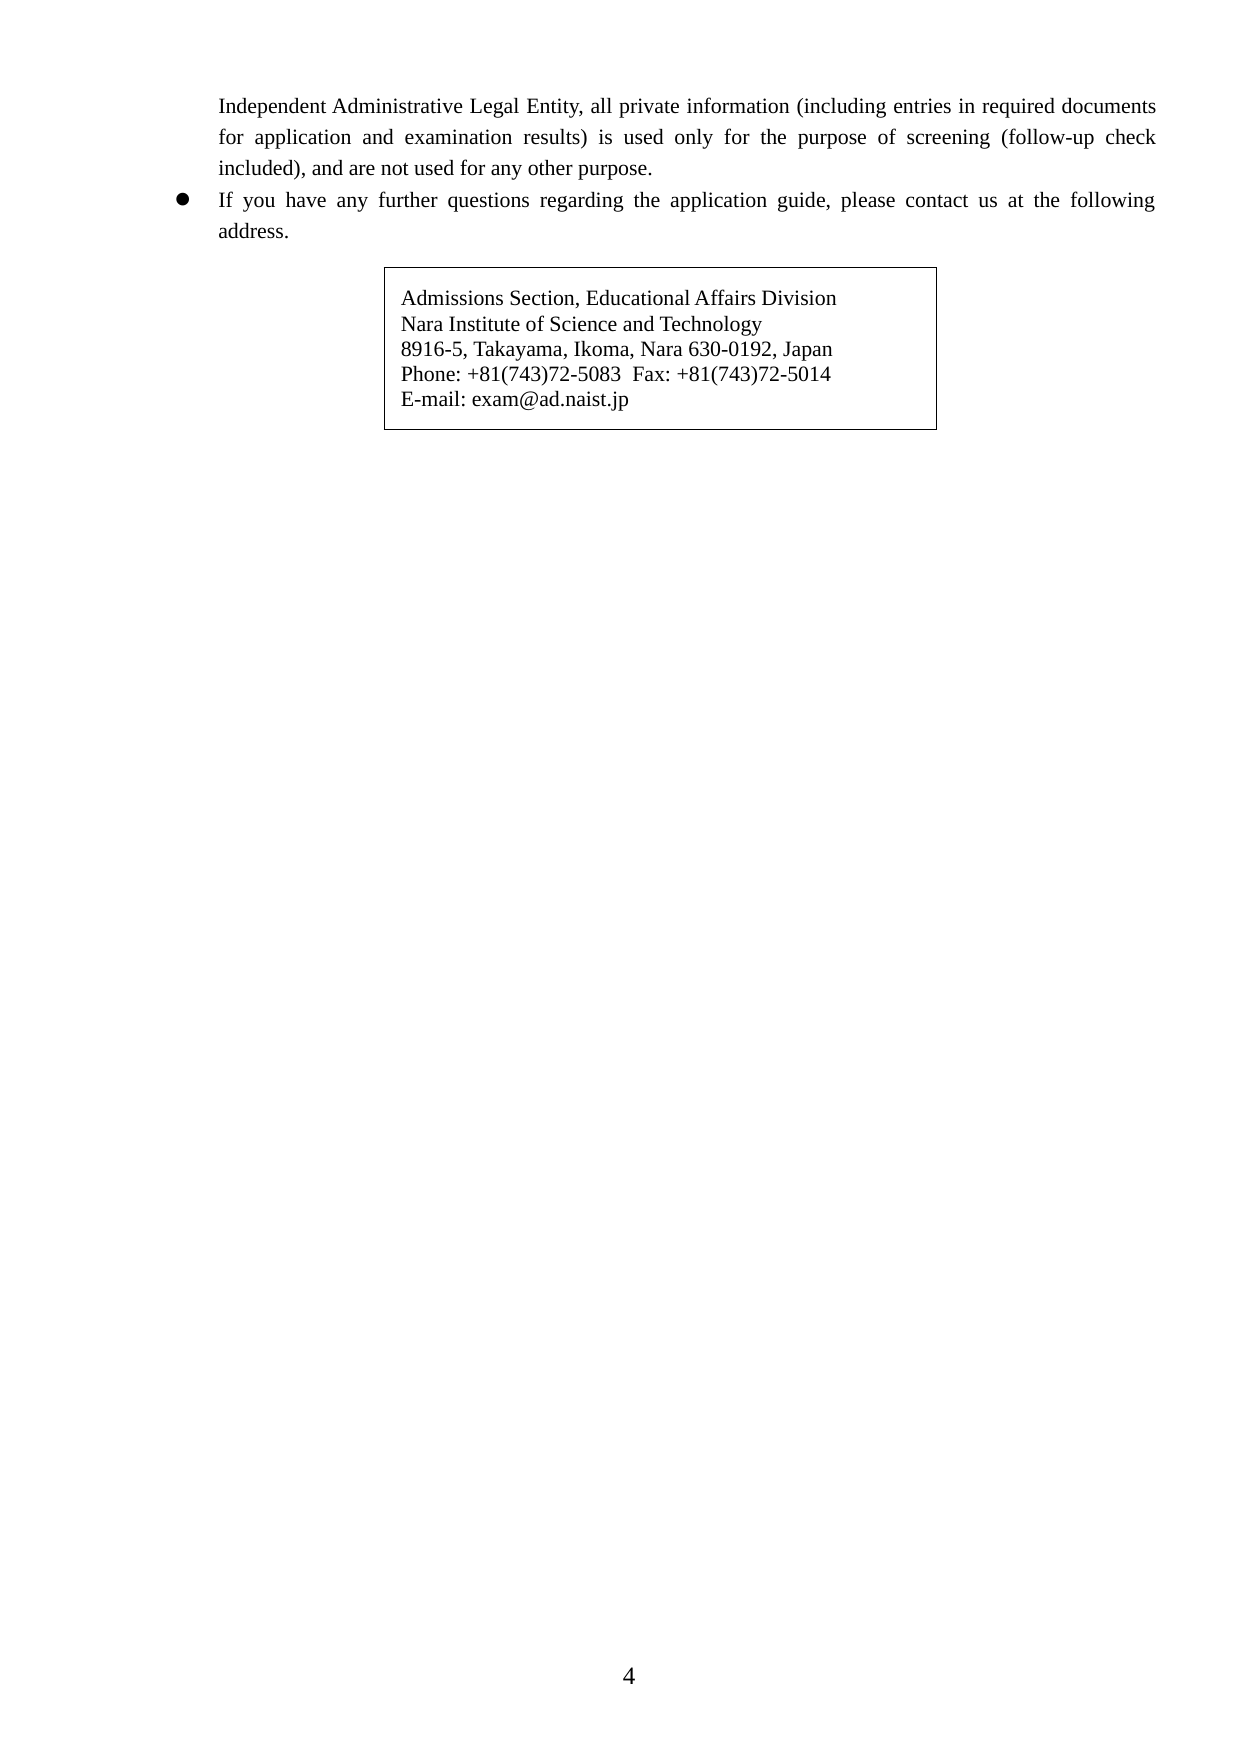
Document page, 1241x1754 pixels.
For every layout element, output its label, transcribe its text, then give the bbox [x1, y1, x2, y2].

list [174, 90, 1157, 184]
list If you have any further questions regarding the application guide, please contact us at the following address. [174, 184, 1157, 246]
table_header Admissions Section, Educational Affairs Division Nara Institute of Science and Technology 8916-5, Takayama, Ikoma, Nara 630-0192, Japan Phone: +81(743)72-5083 Fax: +81(743)72-5014 E-mail: exam@ad.naist.jp [385, 268, 936, 429]
